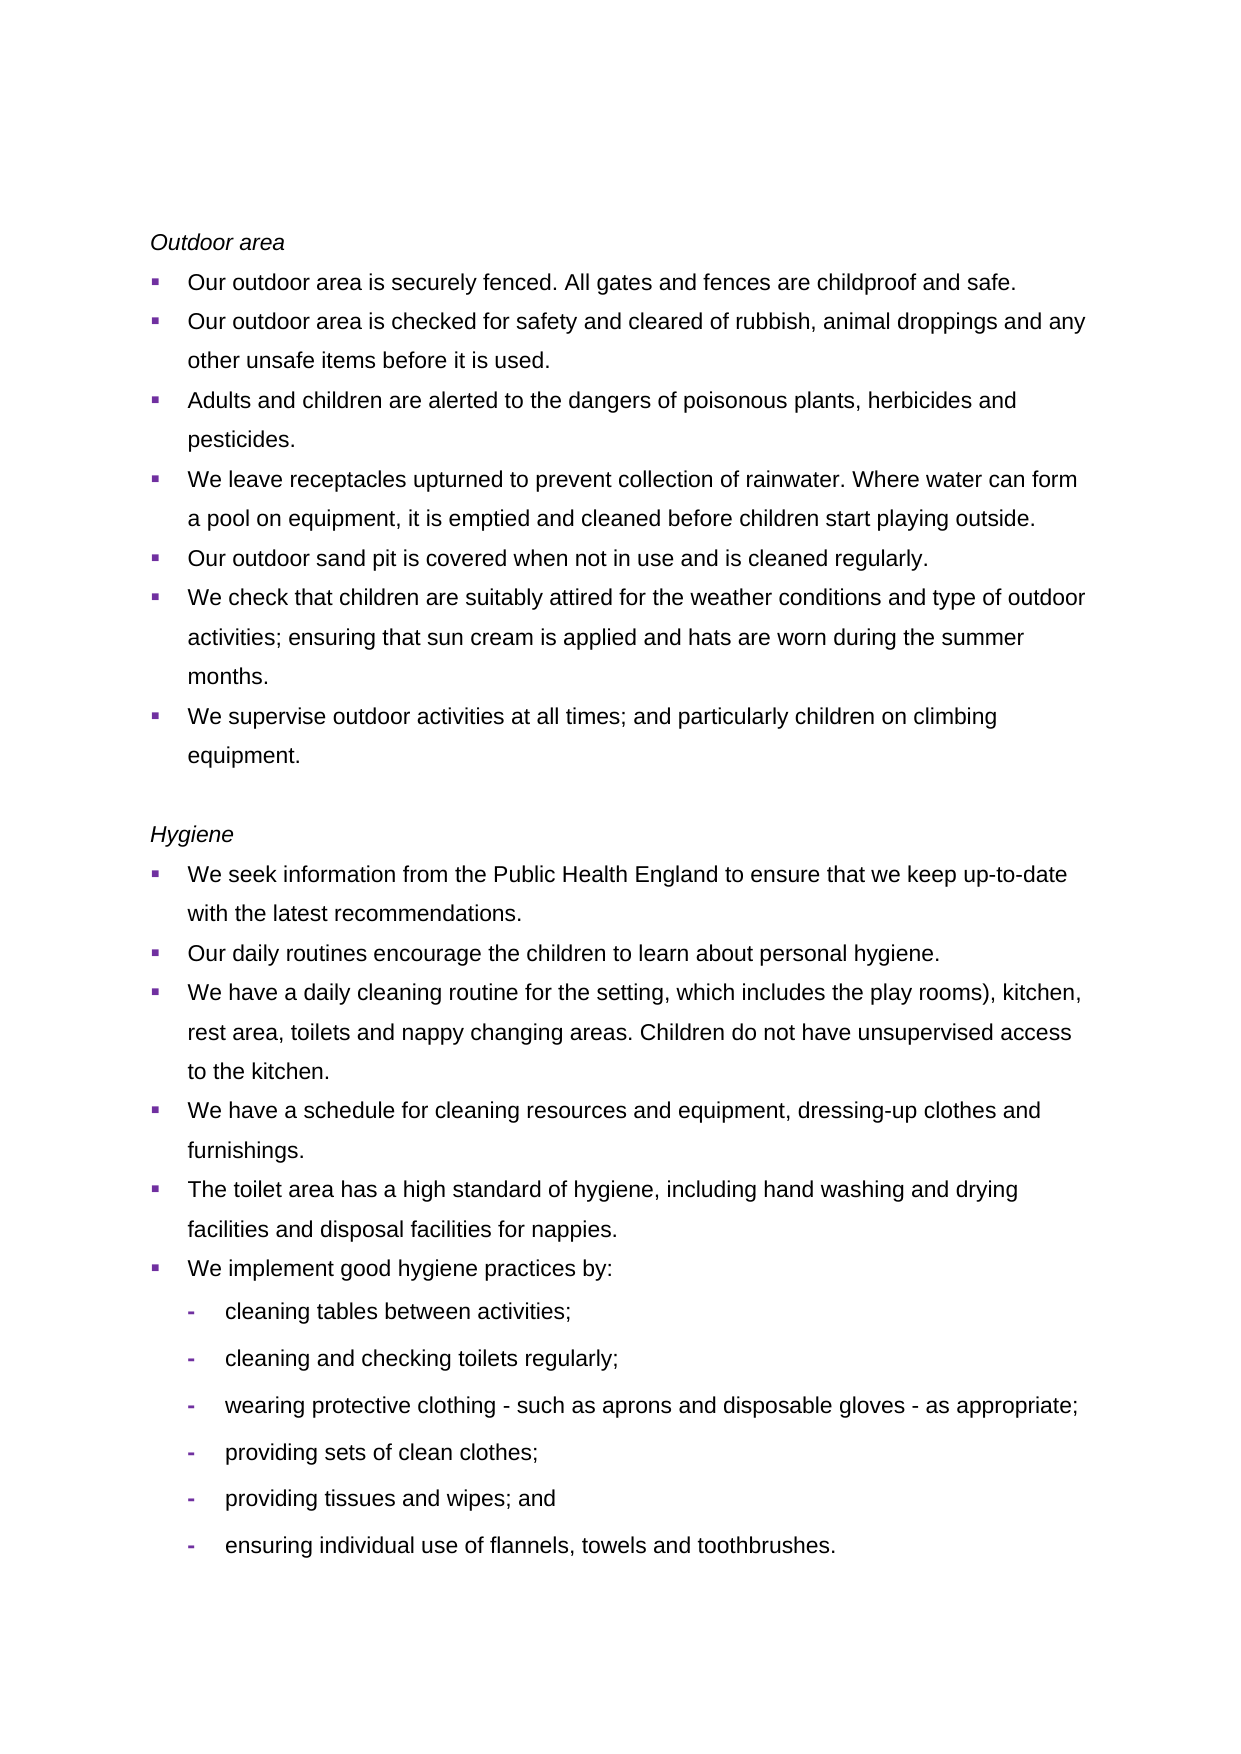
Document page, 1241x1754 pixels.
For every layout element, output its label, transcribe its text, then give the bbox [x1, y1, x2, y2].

list cleaning tables between activities; [187, 1295, 1090, 1326]
list We implement good hygiene practices by: [150, 1255, 1090, 1282]
list We have a daily cleaning routine for the setting, which includes the play rooms), kitchen, rest area, toilets and nappy changing areas. Children do not have unsupervised access to the kitchen. [150, 979, 1090, 1084]
list We leave receptacles upturned to prevent collection of rainwater. Where water can form a pool on equipment, it is emptied and cleaned before children start playing outside. [150, 466, 1090, 532]
list providing sets of clean clothes; [187, 1436, 1090, 1467]
list We check that children are suitably attired for the weather conditions and type of outdoor activities; ensuring that sun cream is applied and hats are worn during the summer months. [150, 584, 1090, 689]
list Our outdoor area is checked for safety and cleared of rubbish, animal droppings and any other unsafe items before it is used. [150, 308, 1090, 374]
list We supervise outdoor activities at all times; and particularly children on climbing equipment. [150, 703, 1090, 768]
text Hygiene [150, 821, 1090, 847]
list Our daily routines encourage the children to learn about personal hygiene. [150, 939, 1090, 966]
list Adults and children are alerted to the dangers of poisonous plants, herbicides and pesticides. [150, 387, 1090, 453]
list cleaning and checking toilets regularly; [187, 1342, 1090, 1373]
list wearing protective clothing - such as aprons and disposable gloves - as appropriate; [187, 1389, 1090, 1420]
list providing tissues and wipes; and [187, 1482, 1090, 1514]
list We have a schedule for cleaning resources and equipment, dressing-up clothes and furnishings. [150, 1097, 1090, 1163]
list The toilet area has a high standard of hygiene, including hand washing and drying facilities and disposal facilities for nappies. [150, 1176, 1090, 1242]
list Our outdoor sand pit is covered when not in use and is cleaned regularly. [150, 545, 1090, 571]
text Outdoor area [150, 229, 1090, 255]
list We seek information from the Public Health England to ensure that we keep up-to-date with the latest recommendations. [150, 861, 1090, 926]
list Our outdoor area is securely fenced. All gates and fences are childproof and safe. [150, 268, 1090, 295]
list ensuring individual use of flannels, towels and toothbrushes. [187, 1529, 1090, 1561]
